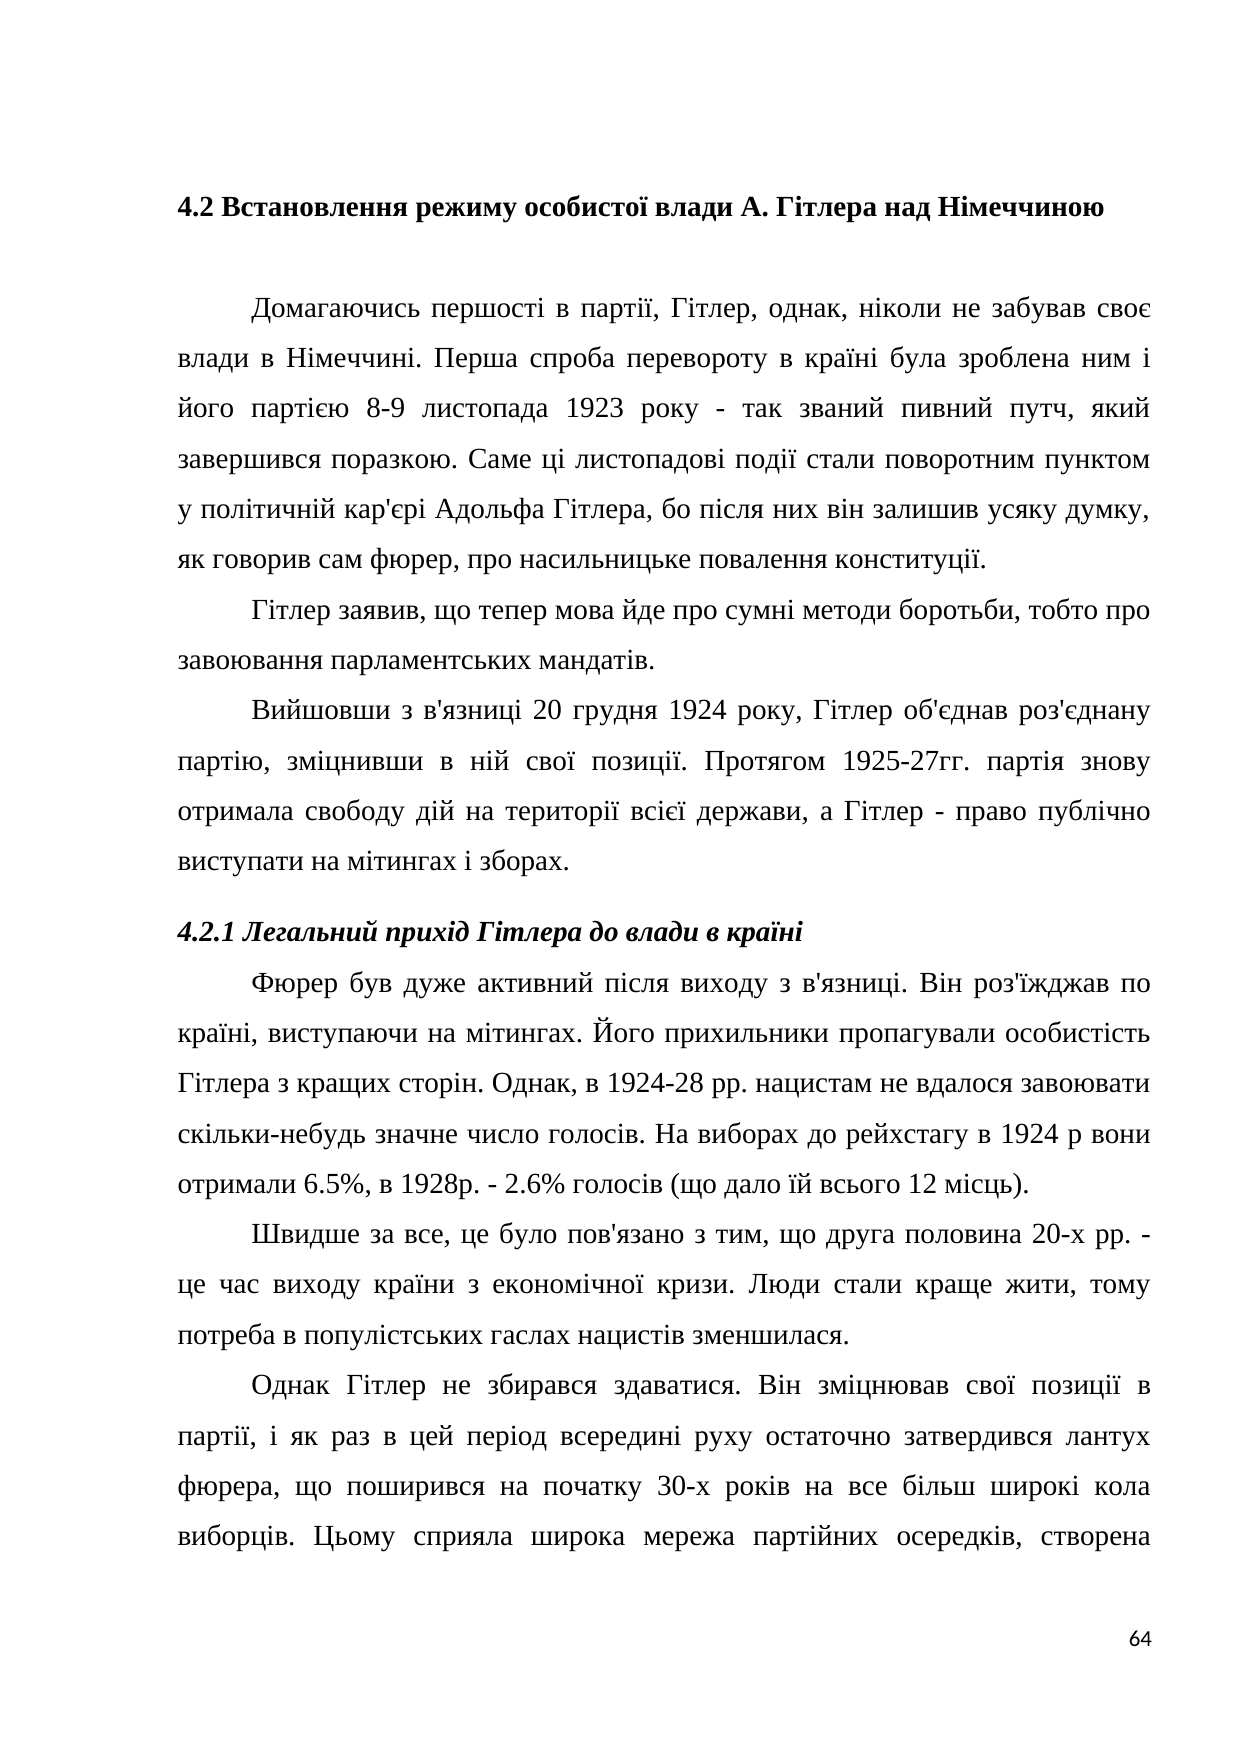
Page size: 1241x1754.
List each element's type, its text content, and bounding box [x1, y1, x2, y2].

subtitle 4.2.1 Легальний прихід Гітлера до влади в країні [177, 914, 1152, 948]
text Фюрер був дуже активний після виходу з в'язниці. Він роз'їжджав по країні, виступаючи на мітингах. Його прихильники пропагували особистість Гітлера з кращих сторін. Однак, в 1924-28 рр. нацистам не вдалося завоювати скільки-небудь значне число голосів. На виборах до рейхстагу в 1924 р вони отримали 6.5%, в 1928р. - 2.6% голосів (що дало їй всього 12 місць). [177, 965, 1152, 1199]
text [177, 1367, 1152, 1552]
subtitle 4.2 Встановлення режиму особистої влади А. Гітлера над Німеччиною [177, 189, 1152, 223]
text Вийшовши з в'язниці 20 грудня 1924 року, Гітлер об'єднав роз'єднану партію, зміцнивши в ній свої позиції. Протягом 1925-27гг. партія знову отримала свободу дій на території всієї держави, а Гітлер - право публічно виступати на мітингах і зборах. [177, 692, 1152, 877]
text Гітлер заявив, що тепер мова йде про сумні методи боротьби, тобто про завоювання парламентських мандатів. [177, 592, 1152, 676]
text Швидше за все, це було пов'язано з тим, що друга половина 20-х рр. - це час виходу країни з економічної кризи. Люди стали краще жити, тому потреба в популістських гаслах нацистів зменшилася. [177, 1216, 1152, 1351]
text Домагаючись першості в партії, Гітлер, однак, ніколи не забував своє влади в Німеччині. Перша спроба перевороту в країні була зроблена ним і його партією 8-9 листопада 1923 року - так званий пивний путч, який завершився поразкою. Саме ці листопадові події стали поворотним пунктом у політичній кар'єрі Адольфа Гітлера, бо після них він залишив усяку думку, як говорив сам фюрер, про насильницьке повалення конституції. [177, 290, 1152, 575]
